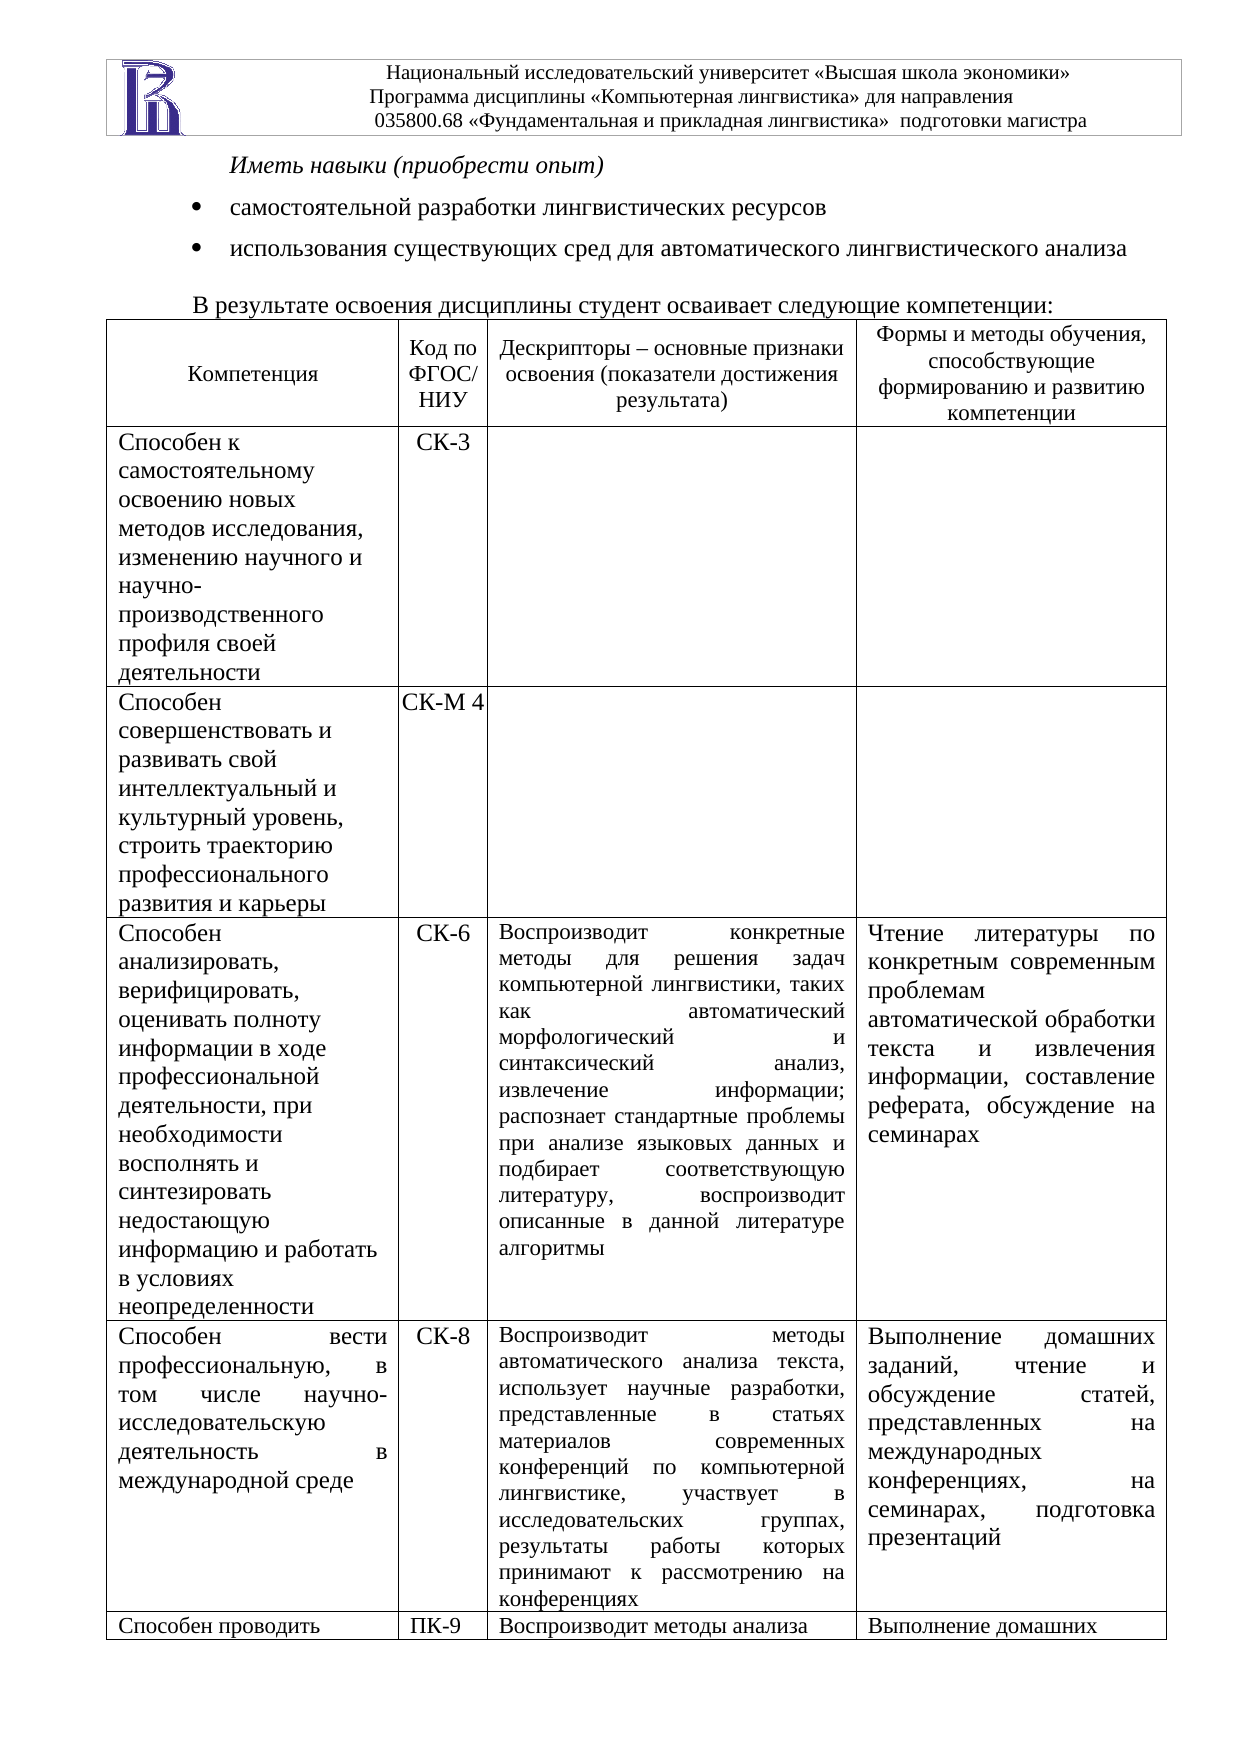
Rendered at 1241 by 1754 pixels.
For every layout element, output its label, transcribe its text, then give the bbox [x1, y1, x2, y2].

list использования существующих сред для автоматического лингвистического анализа [192, 233, 1152, 262]
table_cell ПК-9 [399, 1612, 487, 1638]
list Иметь навыки (приобрести опыт) [229, 151, 1152, 179]
table_cell Способен совершенствовать и развивать свой интеллектуальный и культурный уровень, строить траекторию профессионального развития и карьеры [107, 687, 398, 917]
list самостоятельной разработки лингвистических ресурсов [192, 192, 1152, 221]
picture [118, 60, 187, 136]
table_cell Способен анализировать, верифицировать, оценивать полноту информации в ходе профессиональной деятельности, при необходимости восполнять и синтезировать недостающую информацию и работать в условиях неопределенности [107, 918, 398, 1320]
table_cell [488, 687, 856, 917]
table_cell СК-3 [399, 427, 487, 686]
table_cell [857, 427, 1166, 686]
table_header Формы и методы обучения, способствующие формированию и развитию компетенции [857, 320, 1166, 426]
table_cell Cпособен вести профессиональную, в том числе научно-исследовательскую деятельность в международной среде [107, 1321, 398, 1611]
table_header Код по ФГОС/ НИУ [399, 320, 487, 426]
table_cell Способен к самостоятельному освоению новых методов исследования, изменению научного и научно-производственного профиля своей деятельности [107, 427, 398, 686]
table_cell СК-8 [399, 1321, 487, 1611]
table_header Дескрипторы – основные признаки освоения (показатели достижения результата) [488, 320, 856, 426]
table_cell Чтение литературы по конкретным современным проблемам автоматической обработки текста и извлечения информации, составление реферата, обсуждение на семинарах [857, 918, 1166, 1320]
table_cell [488, 427, 856, 686]
text В результате освоения дисциплины студент осваивает следующие компетенции: [118, 291, 1152, 319]
table_cell Воспроизводит конкретные методы для решения задач компьютерной лингвистики, таких как автоматический морфологический и синтаксический анализ, извлечение информации; распознает стандартные проблемы при анализе языковых данных и подбирает соответствующую литературу, воспроизводит описанные в данной литературе алгоритмы [488, 918, 856, 1320]
table_cell СК-6 [399, 918, 487, 1320]
table_cell Выполнение домашних заданий, чтение и обсуждение статей, представленных на международных конференциях, на семинарах, подготовка презентаций [857, 1321, 1166, 1611]
table_cell Выполнение домашних заданий [857, 1612, 1166, 1638]
table_cell СК-М 4 [399, 687, 487, 917]
table_cell [857, 687, 1166, 917]
table_cell Воспроизводит методы автоматического анализа текста, использует научные разработки, представленные в статьях материалов современных конференций по компьютерной лингвистике, участвует в исследовательских группах, результаты работы которых принимают к рассмотрению на конференциях [488, 1321, 856, 1611]
table_header Компетенция [107, 320, 398, 426]
